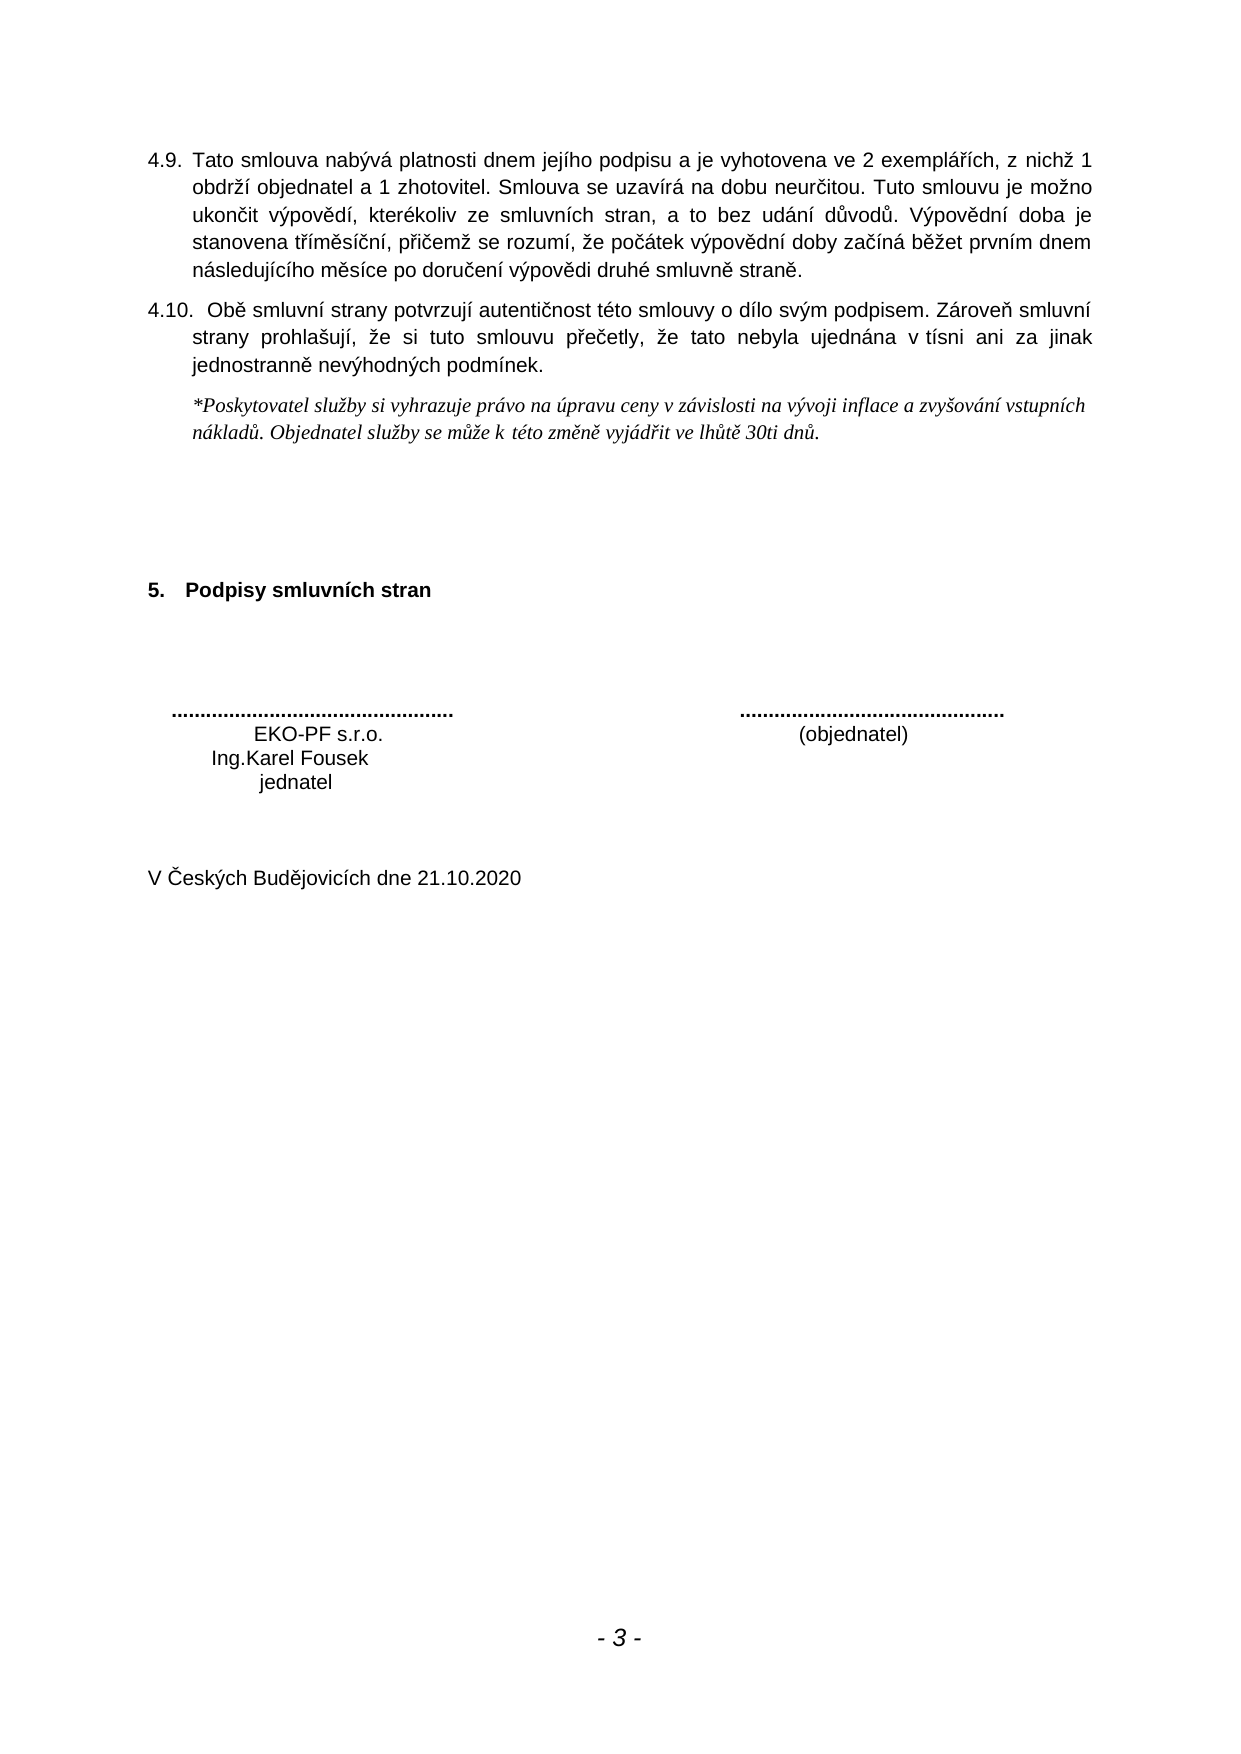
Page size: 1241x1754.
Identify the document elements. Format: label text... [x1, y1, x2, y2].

text EKO-PF s.r.o. (objednatel) [148, 722, 1093, 746]
list *Poskytovatel služby si vyhrazuje právo na úpravu ceny v závislosti na vývoji inflace a zvyšování vstupních nákladů. Objednatel služby se může k této změně vyjádřit ve lhůtě 30ti dnů. [192, 393, 1093, 444]
text jednatel [148, 770, 1093, 794]
text V Českých Budějovicích dne 21.10.2020 [148, 866, 1093, 890]
list Obě smluvní strany potvrzují autentičnost této smlouvy o dílo svým podpisem. Zároveň smluvní strany prohlašují, že si tuto smlouvu přečetly, že tato nebyla ujednána v tísni ani za jinak jednostranně nevýhodných podmínek. [148, 298, 1093, 377]
list Podpisy smluvních stran [148, 578, 1093, 602]
list Tato smlouva nabývá platnosti dnem jejího podpisu a je vyhotovena ve 2 exemplářích, z nichž 1 obdrží objednatel a 1 zhotovitel. Smlouva se uzavírá na dobu neurčitou. Tuto smlouvu je možno ukončit výpovědí, kterékoliv ze smluvních stran, a to bez udání důvodů. Výpovědní doba je stanovena tříměsíční, přičemž se rozumí, že počátek výpovědní doby začíná běžet prvním dnem následujícího měsíce po doručení výpovědi druhé smluvně straně. [148, 148, 1093, 282]
text Ing.Karel Fousek [148, 746, 1093, 770]
text ................................................. .............................................. [148, 698, 1093, 722]
